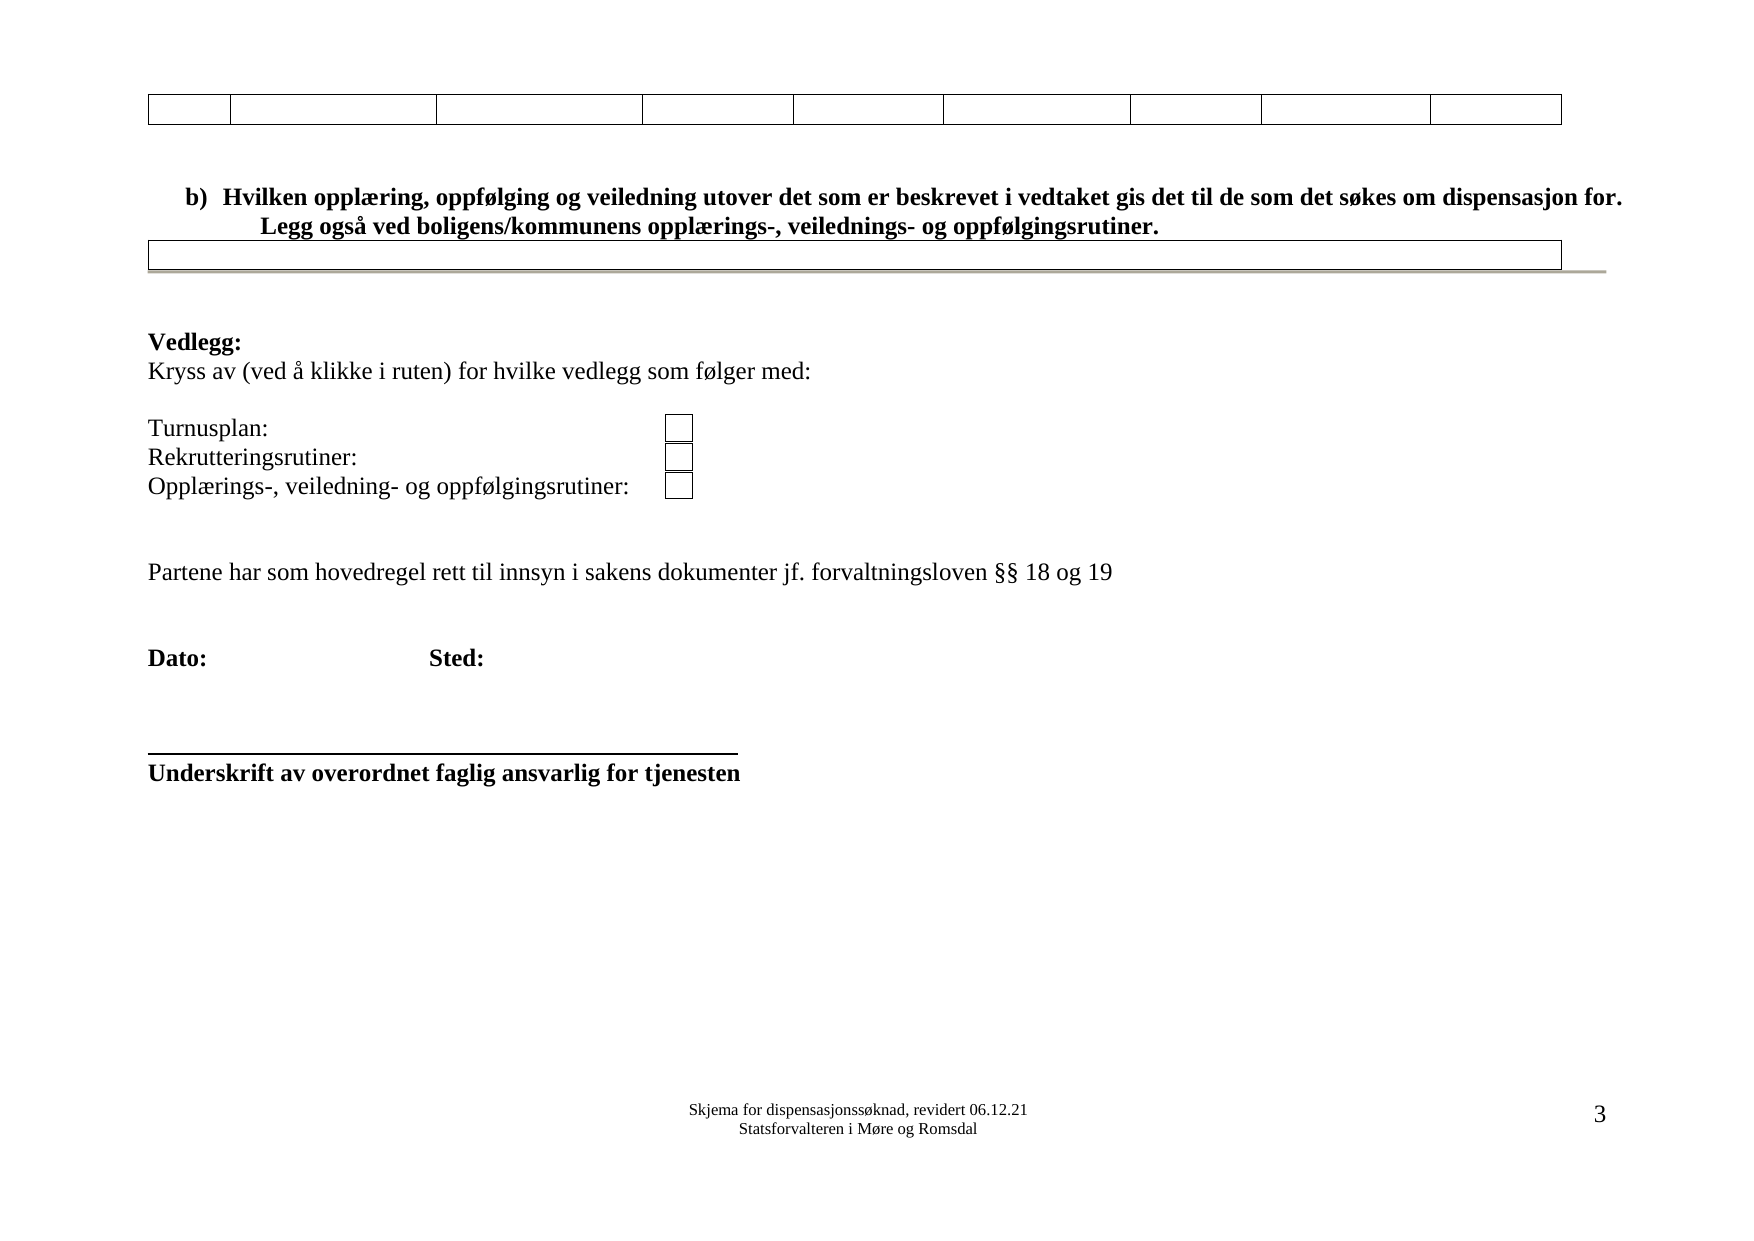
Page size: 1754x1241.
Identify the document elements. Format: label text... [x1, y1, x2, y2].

text Rekrutteringsrutiner: [148, 442, 1606, 471]
table_cell [1431, 95, 1561, 123]
table_header [149, 241, 1561, 269]
text Kryss av (ved å klikke i ruten) for hvilke vedlegg som følger med: [148, 356, 1606, 384]
table_cell [149, 95, 230, 123]
table_cell [231, 95, 436, 123]
table_cell [1262, 95, 1430, 123]
text Dato: Sted: [148, 643, 1606, 672]
table_cell [437, 95, 642, 123]
table_cell [944, 95, 1130, 123]
text Turnusplan: [148, 413, 1606, 442]
text Partene har som hovedregel rett til innsyn i sakens dokumenter jf. forvaltningsloven §§ 18 og 19 [148, 557, 1640, 586]
table_cell [1131, 95, 1261, 123]
text Vedlegg: [148, 327, 1606, 356]
text Opplærings-, veiledning- og oppfølgingsrutiner: [148, 471, 1606, 499]
list Hvilken opplæring, oppfølging og veiledning utover det som er beskrevet i vedtaket gis det til de som det søkes om dispensasjon for. Legg også ved boligens/kommunens opplærings-, veilednings- og oppfølgingsrutiner. [185, 182, 1629, 239]
table_cell [643, 95, 793, 123]
table_cell [794, 95, 943, 123]
text Underskrift av overordnet faglig ansvarlig for tjenesten [148, 758, 1606, 786]
